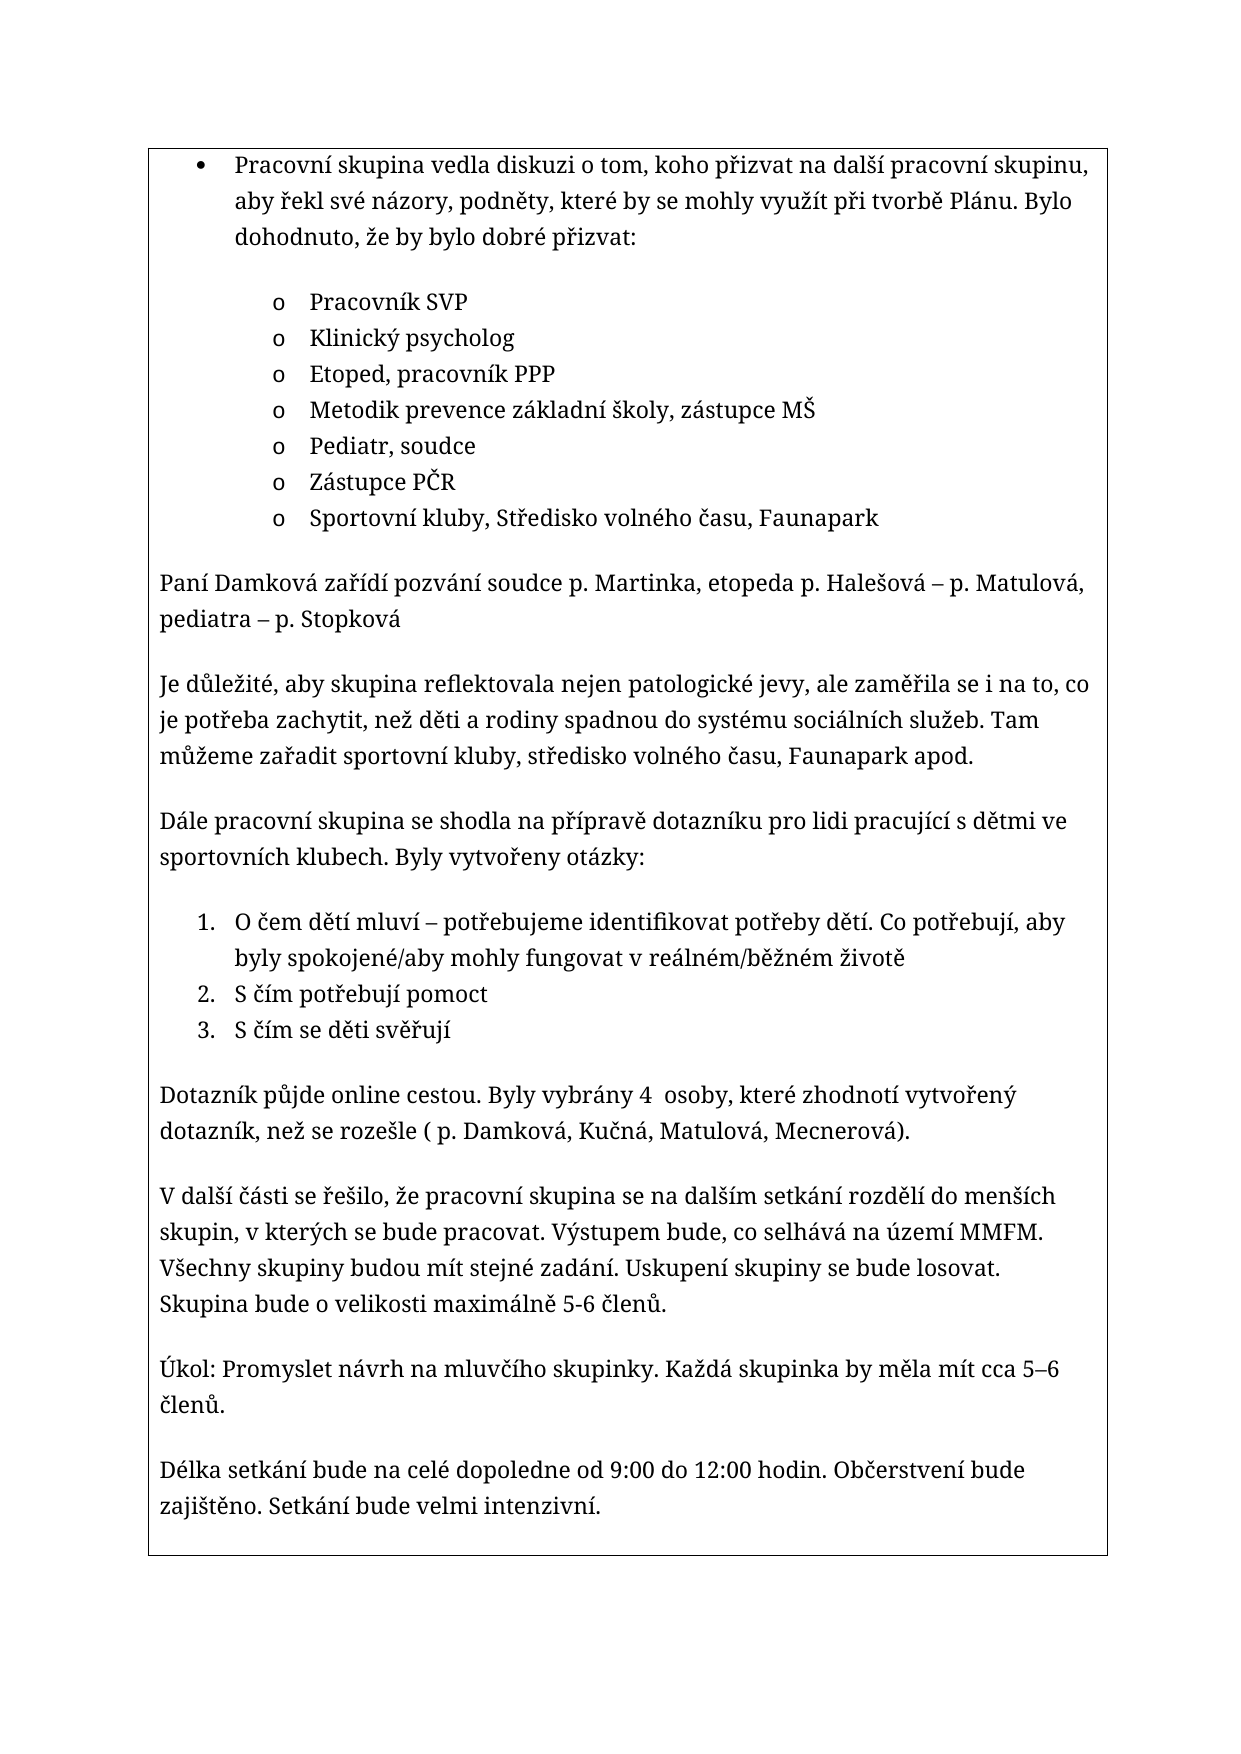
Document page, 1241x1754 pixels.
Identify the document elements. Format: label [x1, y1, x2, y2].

table_header [149, 149, 1107, 1555]
